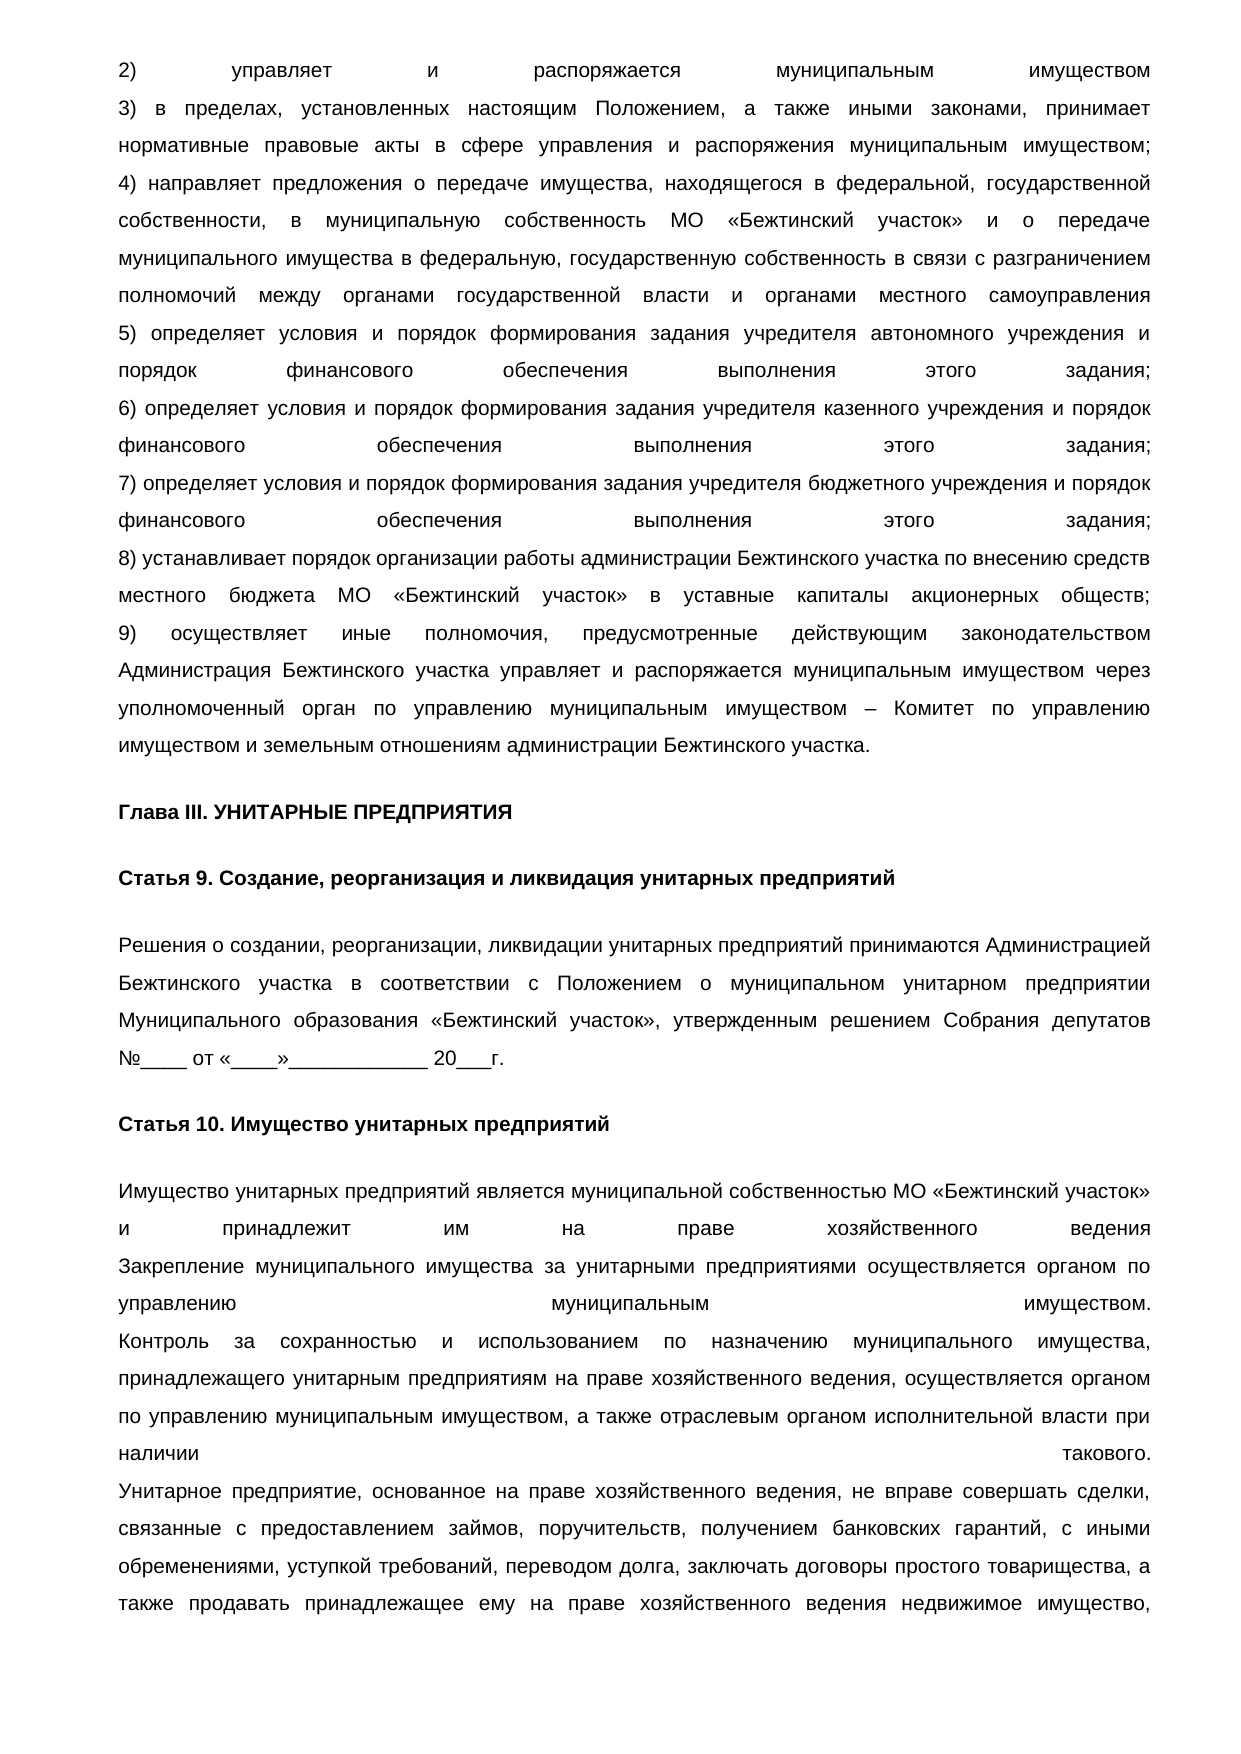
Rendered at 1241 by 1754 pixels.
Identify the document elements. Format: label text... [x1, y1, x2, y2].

text Решения о создании, реорганизации, ликвидации унитарных предприятий принимаются Администрацией Бежтинского участка в соответствии с Положением о муниципальном унитарном предприятии Муниципального образования «Бежтинский участок», утвержденным решением Собрания депутатов №____ от «____»____________ 20___г. [118, 919, 1152, 1069]
text Статья 10. Имущество унитарных предприятий [118, 1098, 1152, 1136]
text Глава III. УНИТАРНЫЕ ПРЕДПРИЯТИЯ [118, 786, 1152, 823]
text Статья 9. Создание, реорганизация и ликвидация унитарных предприятий [118, 853, 1152, 890]
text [118, 1165, 1152, 1615]
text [118, 44, 1152, 757]
